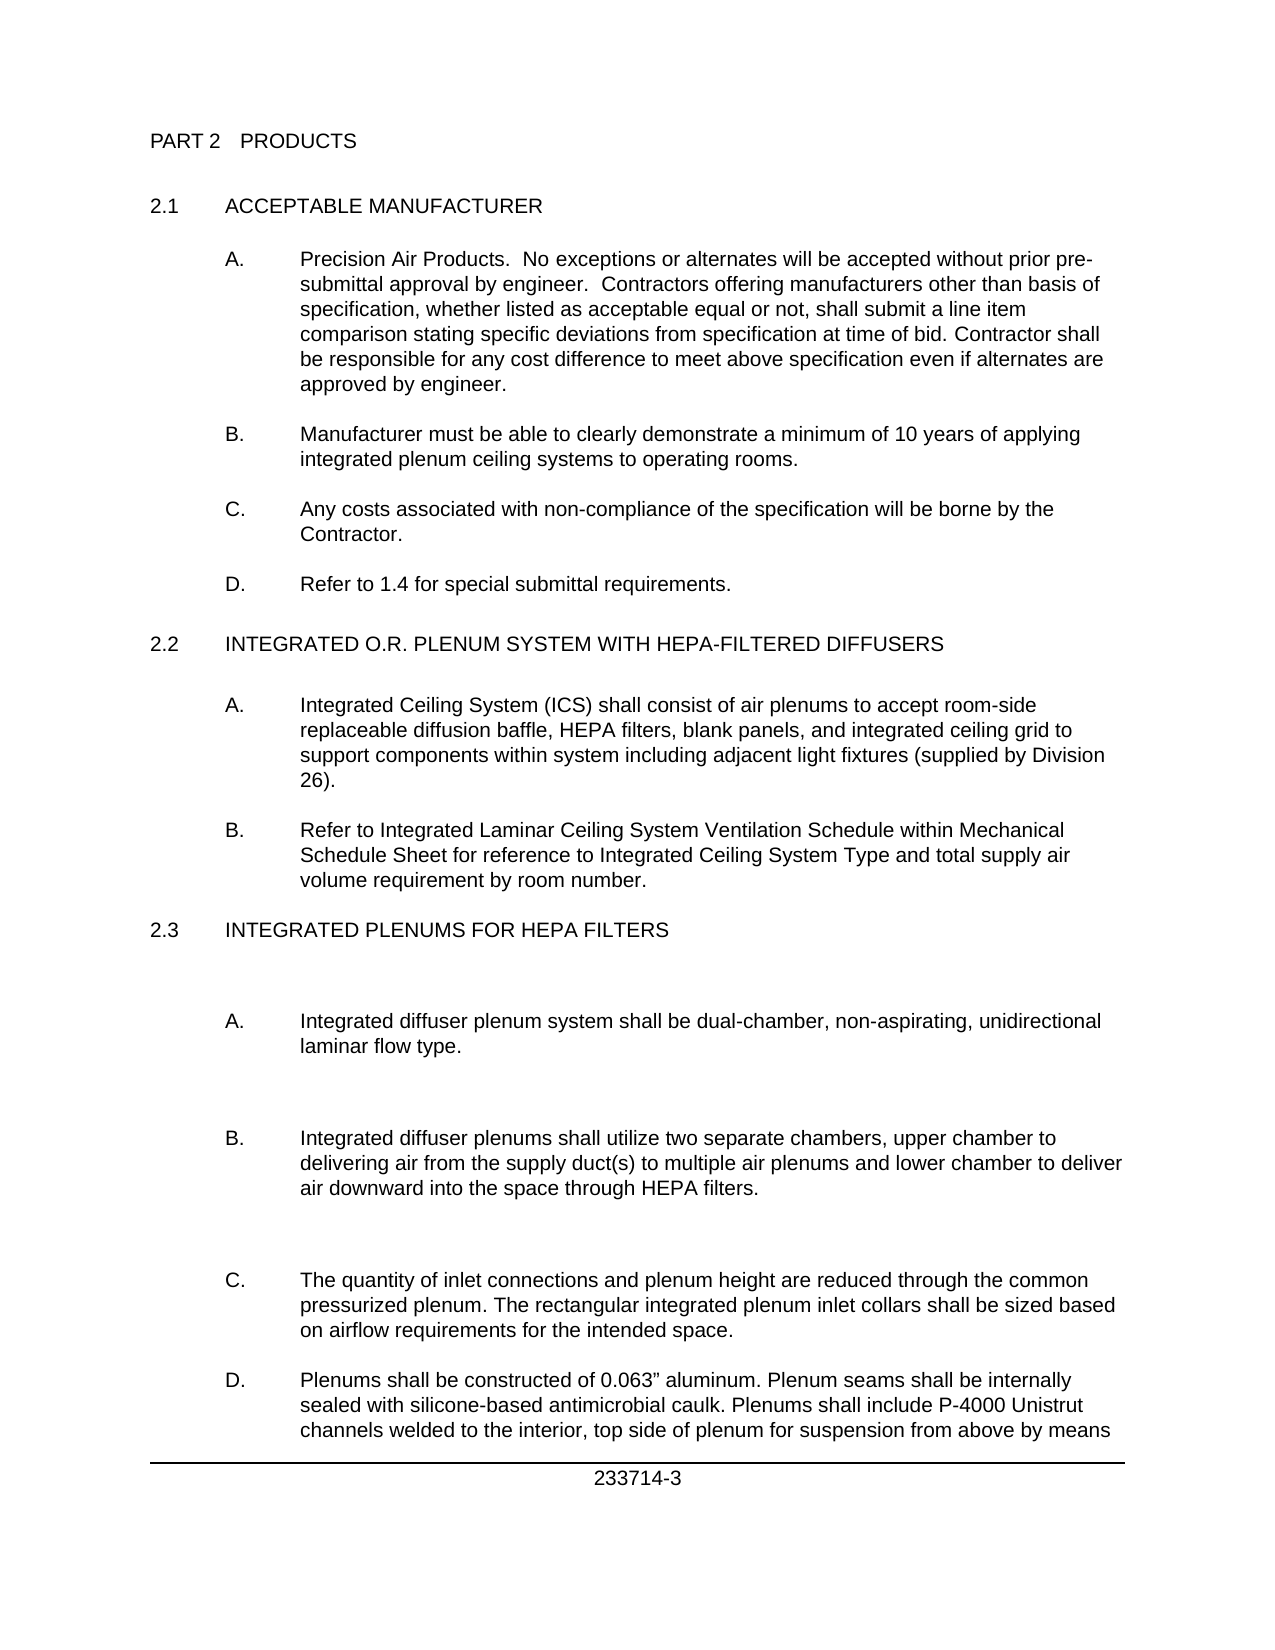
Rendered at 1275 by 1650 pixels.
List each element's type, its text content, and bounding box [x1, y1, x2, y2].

text 2.3 INTEGRATED PLENUMS FOR HEPA FILTERS [150, 917, 1125, 942]
list Manufacturer must be able to clearly demonstrate a minimum of 10 years of applying integrated plenum ceiling systems to operating rooms. [225, 421, 1125, 471]
list Refer to 1.4 for special submittal requirements. [225, 571, 1125, 596]
list Integrated diffuser plenum system shall be dual-chamber, non-aspirating, unidirectional laminar flow type. [225, 1009, 1125, 1059]
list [225, 1367, 1125, 1442]
list Precision Air Products. No exceptions or alternates will be accepted without prior pre-submittal approval by engineer. Contractors offering manufacturers other than basis of specification, whether listed as acceptable equal or not, shall submit a line item comparison stating specific deviations from specification at time of bid. Contractor shall be responsible for any cost difference to meet above specification even if alternates are approved by engineer. [225, 246, 1125, 396]
list Refer to Integrated Laminar Ceiling System Ventilation Schedule within Mechanical Schedule Sheet for reference to Integrated Ceiling System Type and total supply air volume requirement by room number. [225, 817, 1125, 892]
subtitle ACCEPTABLE MANUFACTURER [150, 194, 1125, 218]
list Integrated diffuser plenums shall utilize two separate chambers, upper chamber to delivering air from the supply duct(s) to multiple air plenums and lower chamber to deliver air downward into the space through HEPA filters. [225, 1126, 1125, 1201]
list Integrated Ceiling System (ICS) shall consist of air plenums to accept room-side replaceable diffusion baffle, HEPA filters, blank panels, and integrated ceiling grid to support components within system including adjacent light fixtures (supplied by Division 26). [225, 692, 1125, 792]
subtitle PRODUCTS [150, 129, 1125, 153]
list The quantity of inlet connections and plenum height are reduced through the common pressurized plenum. The rectangular integrated plenum inlet collars shall be sized based on airflow requirements for the intended space. [225, 1267, 1125, 1342]
list Any costs associated with non-compliance of the specification will be borne by the Contractor. [225, 496, 1125, 546]
text 2.2 INTEGRATED O.R. PLENUM SYSTEM WITH HEPA-FILTERED DIFFUSERS [150, 632, 1125, 657]
